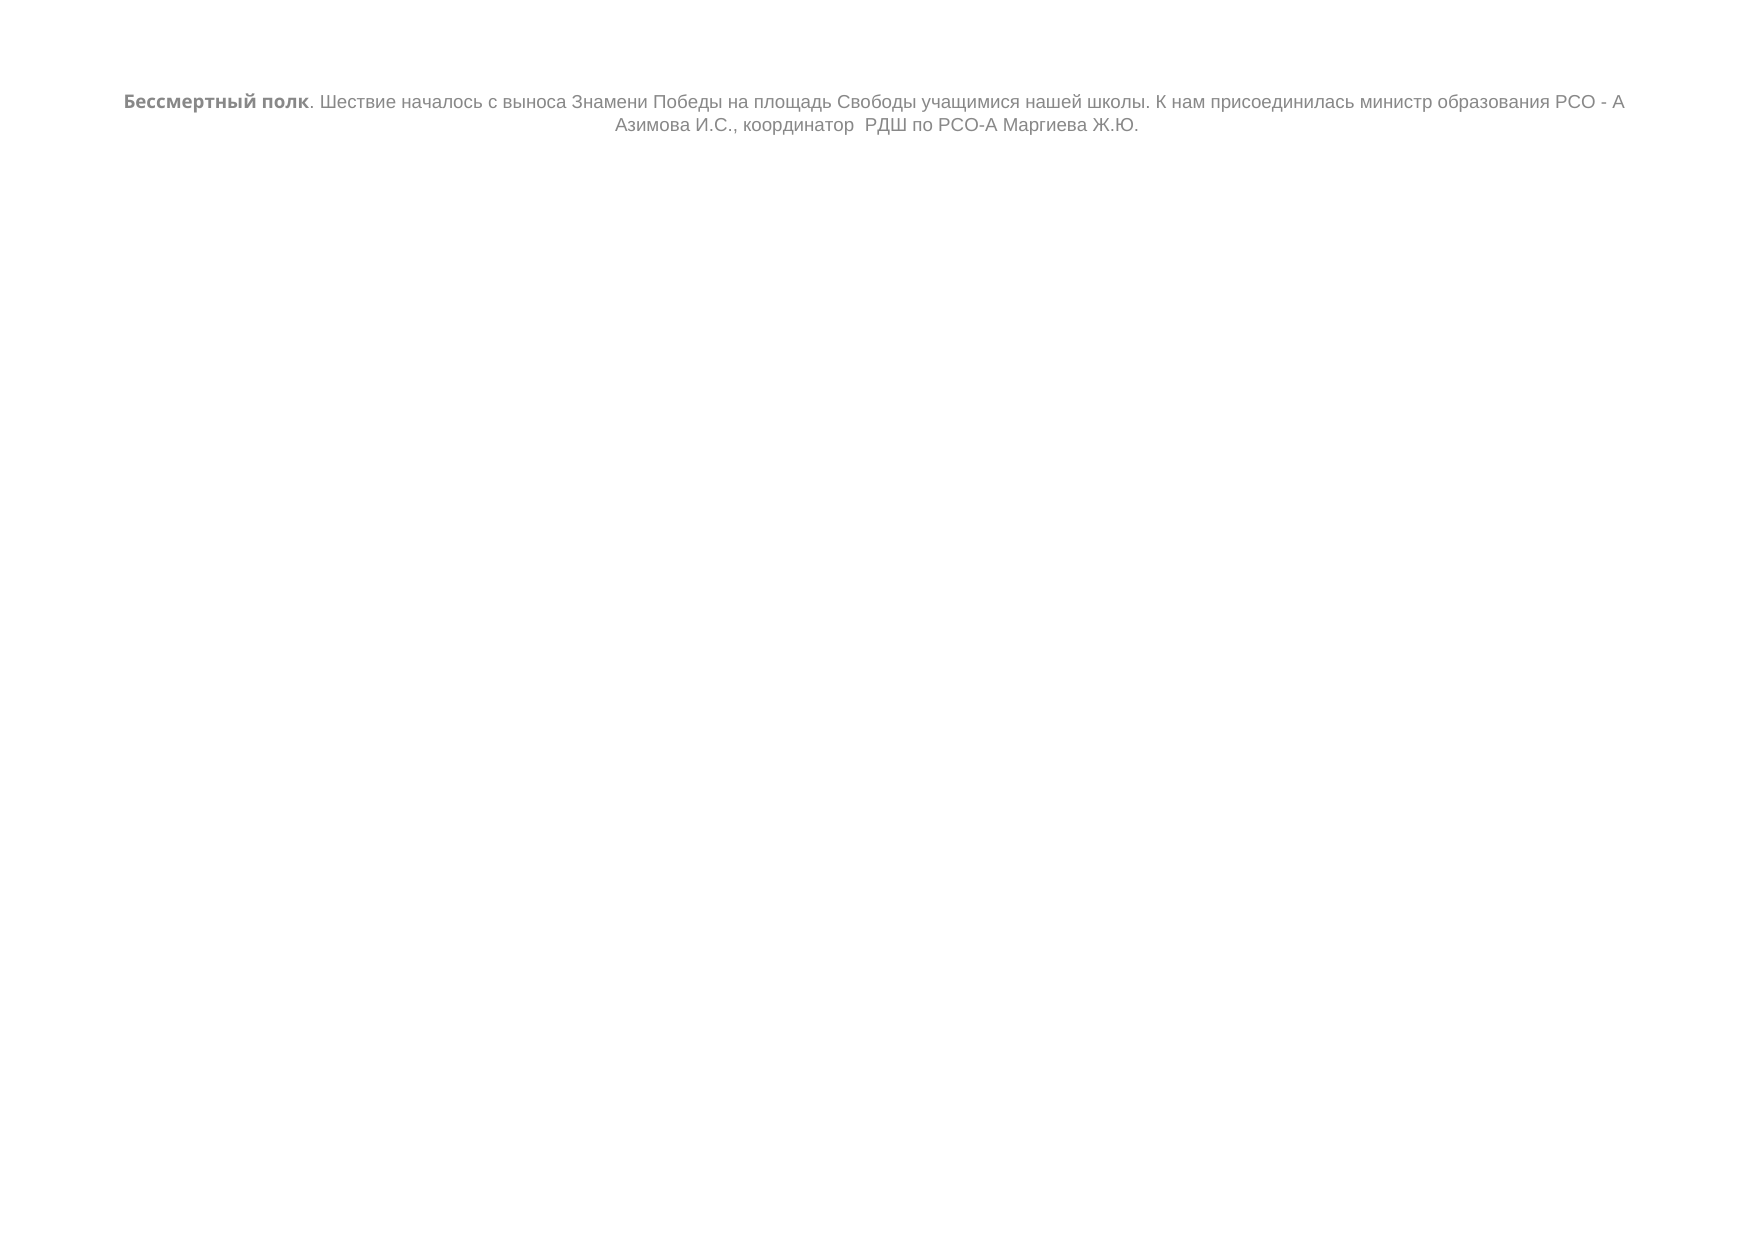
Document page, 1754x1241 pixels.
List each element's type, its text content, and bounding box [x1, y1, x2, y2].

text Бессмертный полк. Шествие началось с выноса Знамени Победы на площадь Свободы учащимися нашей школы. К нам присоединилась министр образования РСО - А Азимова И.С., координатор РДШ по РСО-А Маргиева Ж.Ю. [118, 88, 1636, 136]
